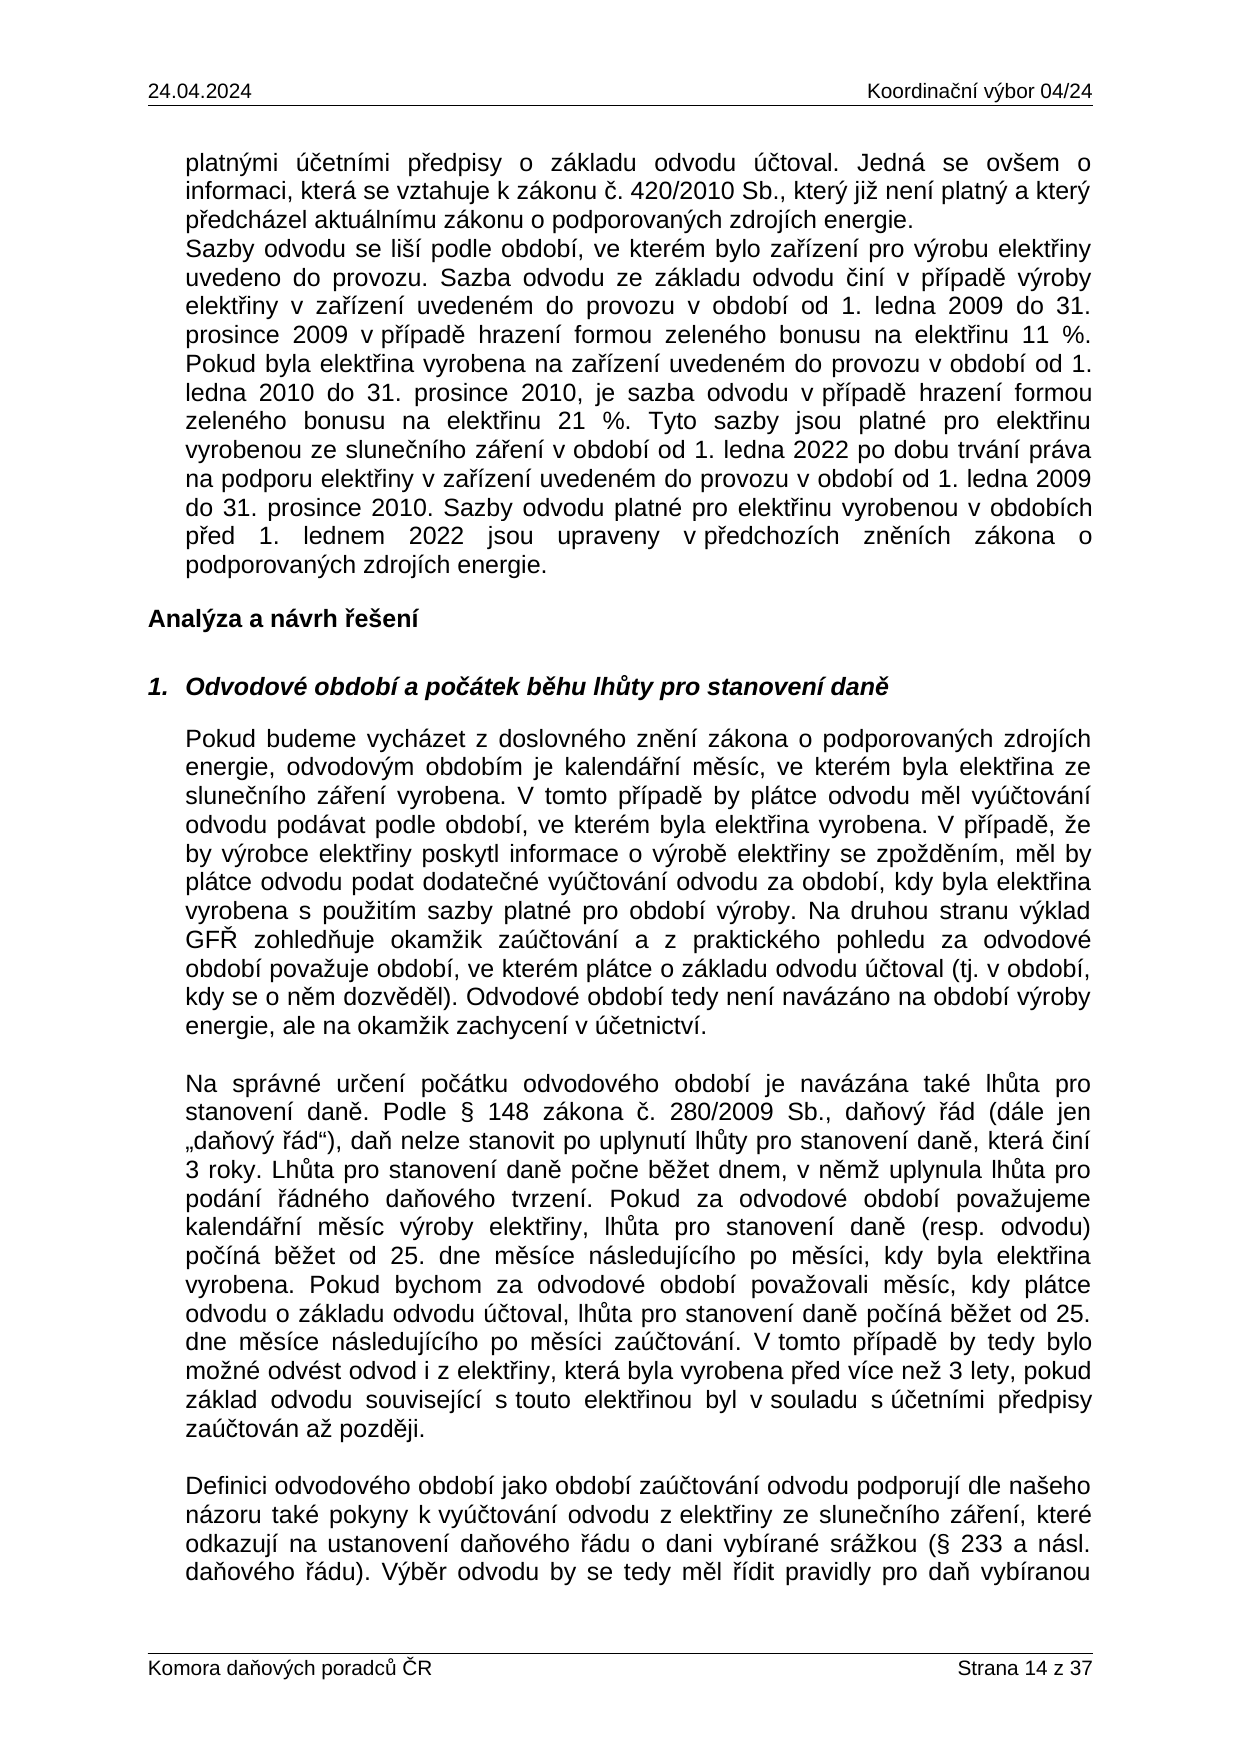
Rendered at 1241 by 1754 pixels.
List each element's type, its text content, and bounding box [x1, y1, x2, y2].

subtitle Odvodové období a počátek běhu lhůty pro stanovení daně [148, 672, 1093, 701]
subtitle Analýza a návrh řešení [148, 604, 1093, 633]
text Pokud budeme vycházet z doslovného znění zákona o podporovaných zdrojích energie, odvodovým obdobím je kalendářní měsíc, ve kterém byla elektřina ze slunečního záření vyrobena. V tomto případě by plátce odvodu měl vyúčtování odvodu podávat podle období, ve kterém byla elektřina vyrobena. V případě, že by výrobce elektřiny poskytl informace o výrobě elektřiny se zpožděním, měl by plátce odvodu podat dodatečné vyúčtování odvodu za období, kdy byla elektřina vyrobena s použitím sazby platné pro období výroby. Na druhou stranu výklad GFŘ zohledňuje okamžik zaúčtování a z praktického pohledu za odvodové období považuje období, ve kterém plátce o základu odvodu účtoval (tj. v období, kdy se o něm dozvěděl). Odvodové období tedy není navázáno na období výroby energie, ale na okamžik zachycení v účetnictví. [185, 724, 1093, 1040]
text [185, 1471, 1093, 1586]
text Sazby odvodu se liší podle období, ve kterém bylo zařízení pro výrobu elektřiny uvedeno do provozu. Sazba odvodu ze základu odvodu činí v případě výroby elektřiny v zařízení uvedeném do provozu v období od 1. ledna 2009 do 31. prosince 2009 v případě hrazení formou zeleného bonusu na elektřinu 11 %. Pokud byla elektřina vyrobena na zařízení uvedeném do provozu v období od 1. ledna 2010 do 31. prosince 2010, je sazba odvodu v případě hrazení formou zeleného bonusu na elektřinu 21 %. Tyto sazby jsou platné pro elektřinu vyrobenou ze slunečního záření v období od 1. ledna 2022 po dobu trvání práva na podporu elektřiny v zařízení uvedeném do provozu v období od 1. ledna 2009 do 31. prosince 2010. Sazby odvodu platné pro elektřinu vyrobenou v obdobích před 1. lednem 2022 jsou upraveny v předchozích zněních zákona o podporovaných zdrojích energie. [185, 234, 1093, 493]
text Na správné určení počátku odvodového období je navázána také lhůta pro stanovení daně. Podle § 148 zákona č. 280/2009 Sb., daňový řád (dále jen „daňový řád“), daň nelze stanovit po uplynutí lhůty pro stanovení daně, která činí 3 roky. Lhůta pro stanovení daně počne běžet dnem, v němž uplynula lhůta pro podání řádného daňového tvrzení. Pokud za odvodové období považujeme kalendářní měsíc výroby elektřiny, lhůta pro stanovení daně (resp. odvodu) počíná běžet od 25. dne měsíce následujícího po měsíci, kdy byla elektřina vyrobena. Pokud bychom za odvodové období považovali měsíc, kdy plátce odvodu o základu odvodu účtoval, lhůta pro stanovení daně počíná běžet od 25. dne měsíce následujícího po měsíci zaúčtování. V tomto případě by tedy bylo možné odvést odvod i z elektřiny, která byla vyrobena před více než 3 lety, pokud základ odvodu související s touto elektřinou byl v souladu s účetními předpisy zaúčtován až později. [185, 1069, 1093, 1442]
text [185, 148, 1093, 234]
